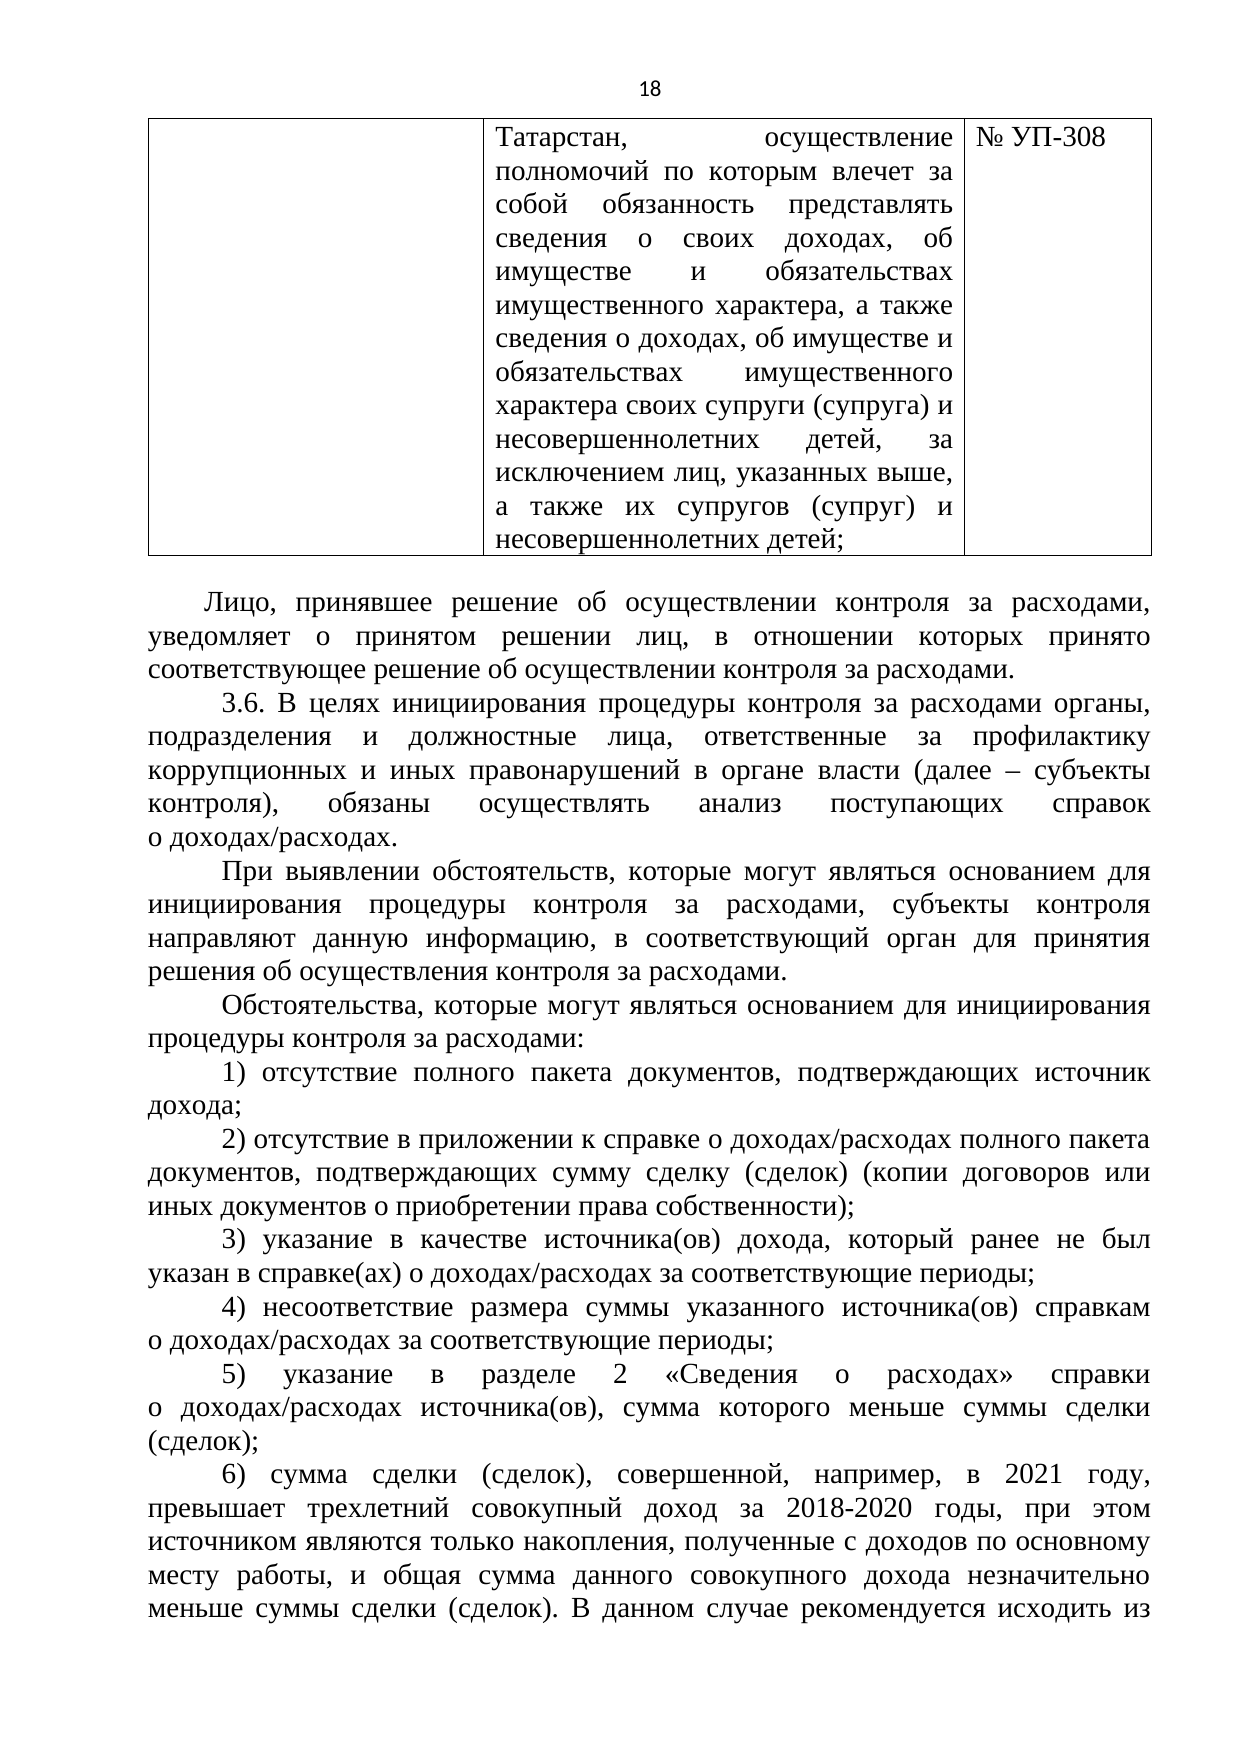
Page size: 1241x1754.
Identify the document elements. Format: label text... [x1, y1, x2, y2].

text 3.6. В целях инициирования процедуры контроля за расходами органы, подразделения и должностные лица, ответственные за профилактику коррупционных и иных правонарушений в органе власти (далее – субъекты контроля), обязаны осуществлять анализ поступающих справок о доходах/расходах. [148, 685, 1152, 853]
text При выявлении обстоятельств, которые могут являться основанием для инициирования процедуры контроля за расходами, субъекты контроля направляют данную информацию, в соответствующий орган для принятия решения об осуществления контроля за расходами. [148, 853, 1152, 987]
text 3) указание в качестве источника(ов) дохода, который ранее не был указан в справке(ах) о доходах/расходах за соответствующие периоды; [148, 1222, 1152, 1289]
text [148, 1456, 1152, 1624]
text 5) указание в разделе 2 «Сведения о расходах» справки о доходах/расходах источника(ов), сумма которого меньше суммы сделки (сделок); [148, 1356, 1152, 1456]
text Обстоятельства, которые могут являться основанием для инициирования процедуры контроля за расходами: [148, 987, 1152, 1054]
text 2) отсутствие в приложении к справке о доходах/расходах полного пакета документов, подтверждающих сумму сделку (сделок) (копии договоров или иных документов о приобретении права собственности); [148, 1121, 1152, 1222]
text Лицо, принявшее решение об осуществлении контроля за расходами, уведомляет о принятом решении лиц, в отношении которых принято соответствующее решение об осуществлении контроля за расходами. [148, 584, 1152, 685]
text 4) несоответствие размера суммы указанного источника(ов) справкам о доходах/расходах за соответствующие периоды; [148, 1289, 1152, 1356]
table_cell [965, 119, 1151, 555]
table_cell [484, 119, 964, 555]
text 1) отсутствие полного пакета документов, подтверждающих источник дохода; [148, 1054, 1152, 1121]
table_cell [149, 119, 483, 555]
